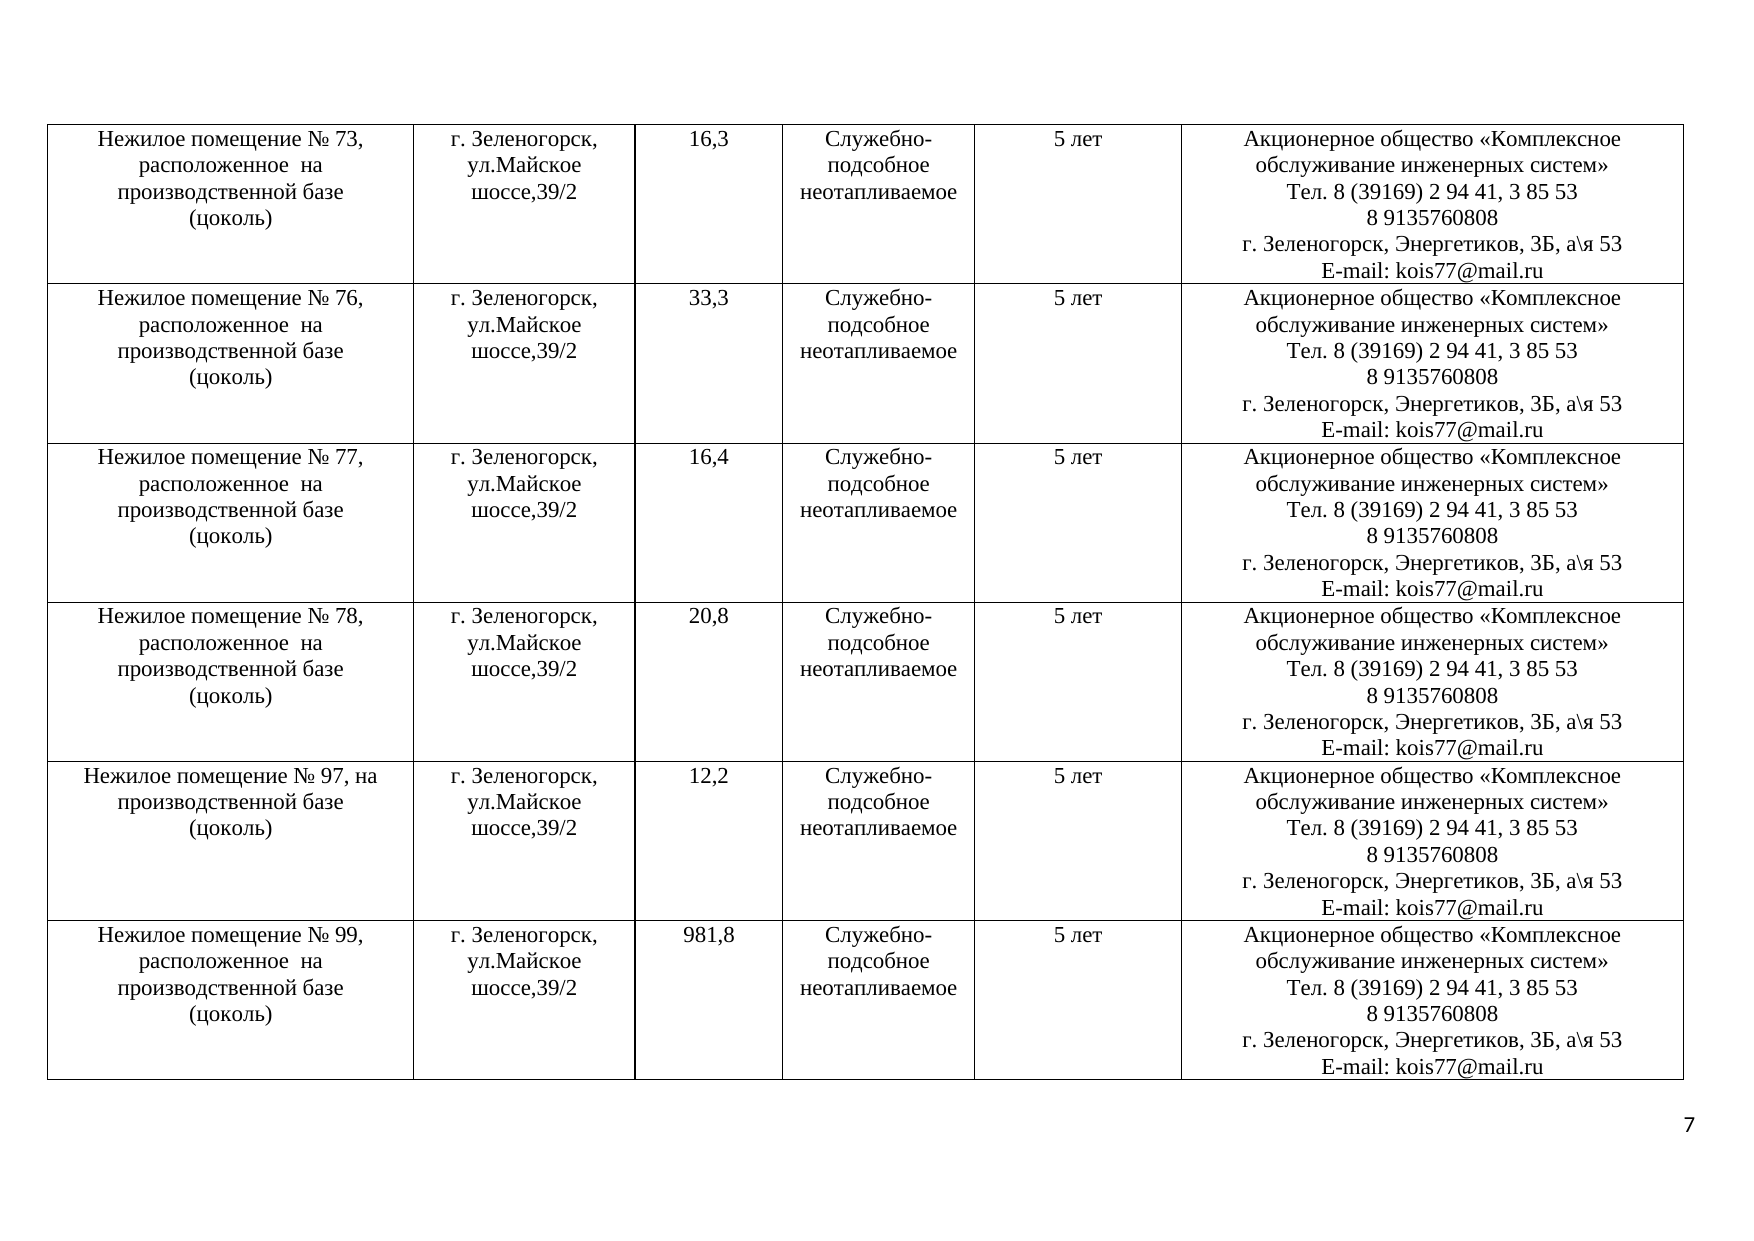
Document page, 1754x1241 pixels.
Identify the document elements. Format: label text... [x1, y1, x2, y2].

table_cell Нежилое помещение № 99, расположенное на производственной базе (цоколь) [48, 921, 413, 1079]
table_cell 5 лет [975, 762, 1181, 920]
table_header 5 лет [975, 125, 1181, 283]
table_cell Нежилое помещение № 78, расположенное на производственной базе (цоколь) [48, 603, 413, 761]
table_cell 20,8 [636, 603, 782, 761]
table_header Акционерное общество «Комплексное обслуживание инженерных систем» Тел. 8 (39169) 2 94 41, 3 85 53 8 9135760808 г. Зеленогорск, Энергетиков, 3Б, а\я 53 Е-mail: kois77@mail.ru [1182, 125, 1683, 283]
table_header г. Зеленогорск, ул.Майское шоссе,39/2 [414, 125, 634, 283]
table_cell Нежилое помещение № 97, на производственной базе (цоколь) [48, 762, 413, 920]
table_cell г. Зеленогорск, ул.Майское шоссе,39/2 [414, 921, 634, 1079]
table_cell Нежилое помещение № 77, расположенное на производственной базе (цоколь) [48, 444, 413, 602]
table_cell 33,3 [636, 284, 782, 442]
table_cell 5 лет [975, 444, 1181, 602]
table_cell Служебно-подсобное неотапливаемое [783, 603, 974, 761]
table_cell г. Зеленогорск, ул.Майское шоссе,39/2 [414, 444, 634, 602]
table_cell 16,4 [636, 444, 782, 602]
table_cell г. Зеленогорск, ул.Майское шоссе,39/2 [414, 284, 634, 442]
table_cell 5 лет [975, 603, 1181, 761]
table_cell Служебно-подсобное неотапливаемое [783, 284, 974, 442]
table_header Нежилое помещение № 73, расположенное на производственной базе (цоколь) [48, 125, 413, 283]
table_cell Нежилое помещение № 76, расположенное на производственной базе (цоколь) [48, 284, 413, 442]
table_cell 981,8 [636, 921, 782, 1079]
table_header 16,3 [636, 125, 782, 283]
table_cell Служебно-подсобное неотапливаемое [783, 444, 974, 602]
table_cell г. Зеленогорск, ул.Майское шоссе,39/2 [414, 762, 634, 920]
table_header Служебно-подсобное неотапливаемое [783, 125, 974, 283]
table_cell г. Зеленогорск, ул.Майское шоссе,39/2 [414, 603, 634, 761]
table_cell 5 лет [975, 284, 1181, 442]
table_cell Служебно-подсобное неотапливаемое [783, 921, 974, 1079]
table_cell 5 лет [975, 921, 1181, 1079]
table_cell 12,2 [636, 762, 782, 920]
table_cell Служебно-подсобное неотапливаемое [783, 762, 974, 920]
